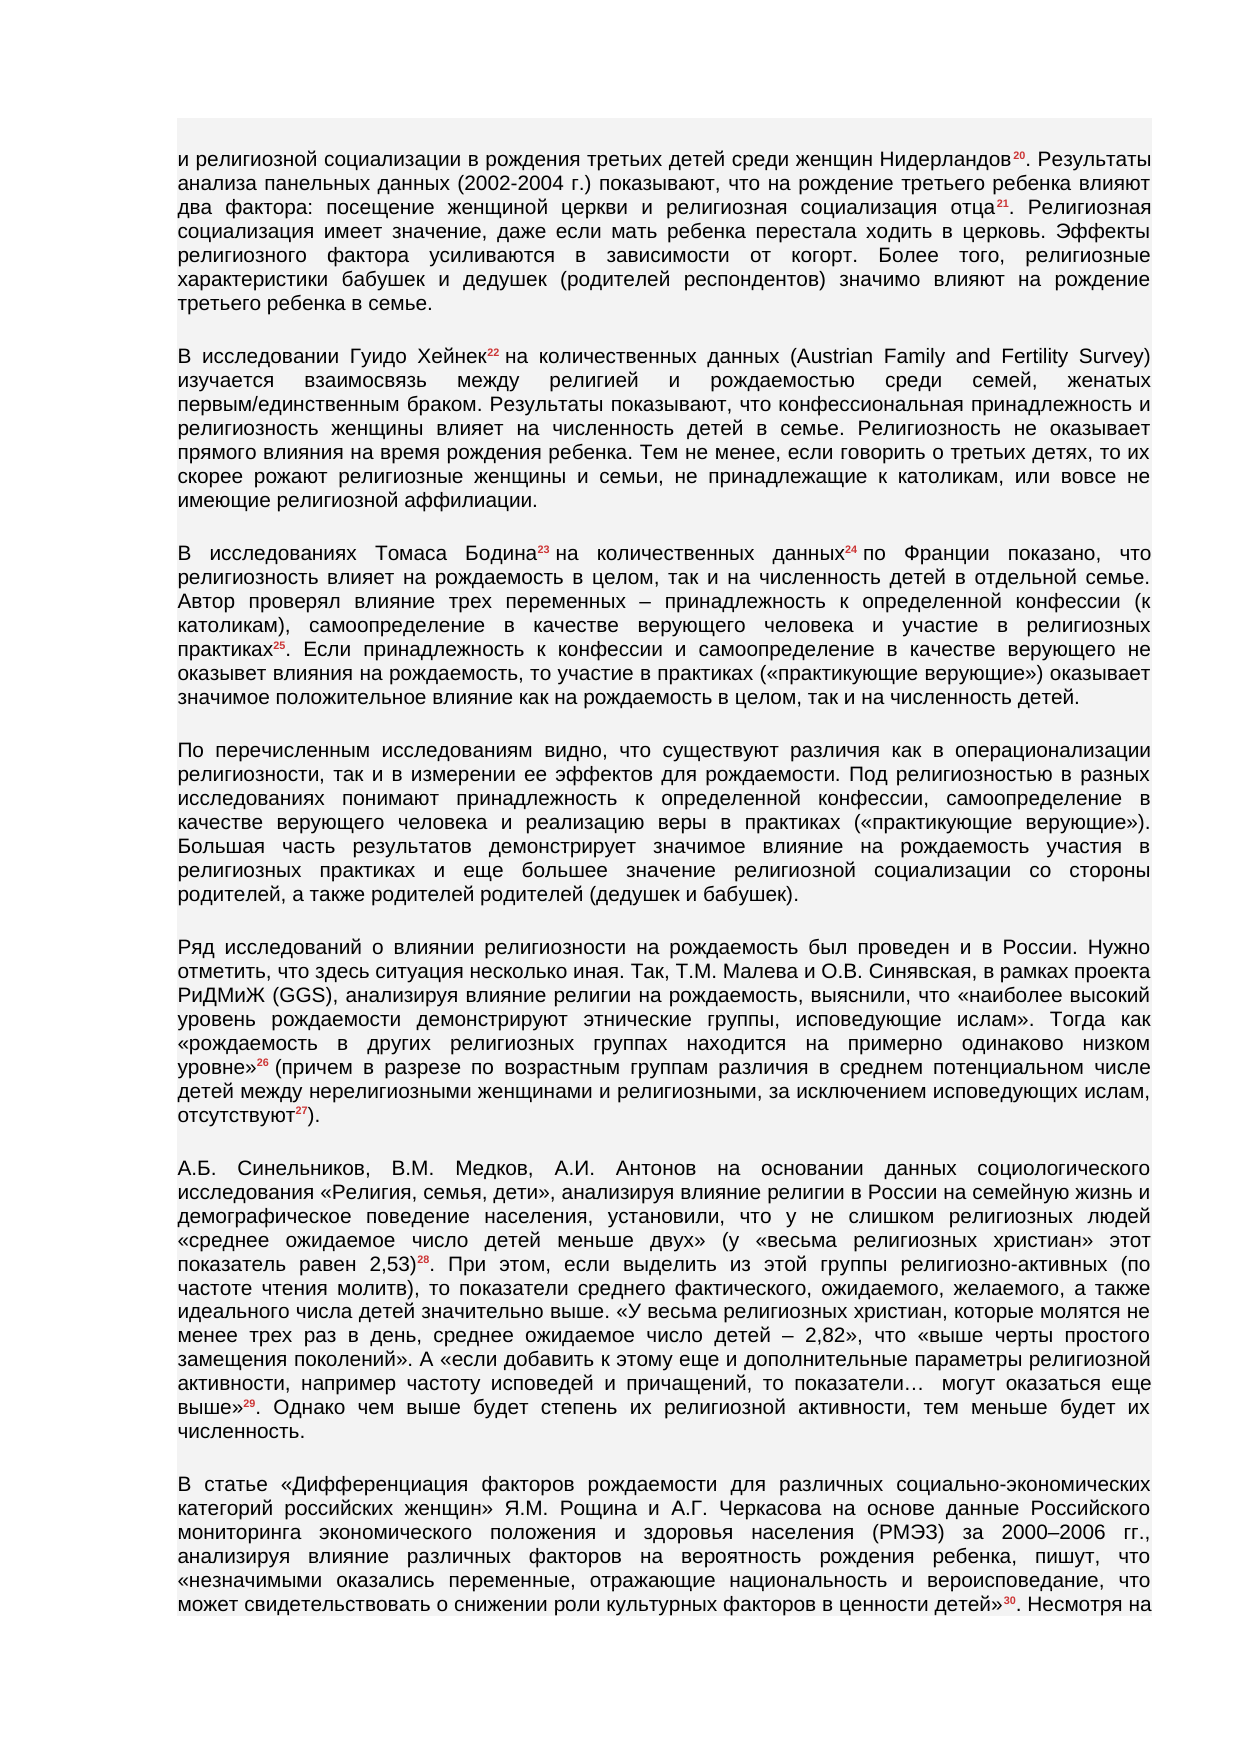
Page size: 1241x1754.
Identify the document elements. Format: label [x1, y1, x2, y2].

table_header [177, 118, 1152, 1616]
